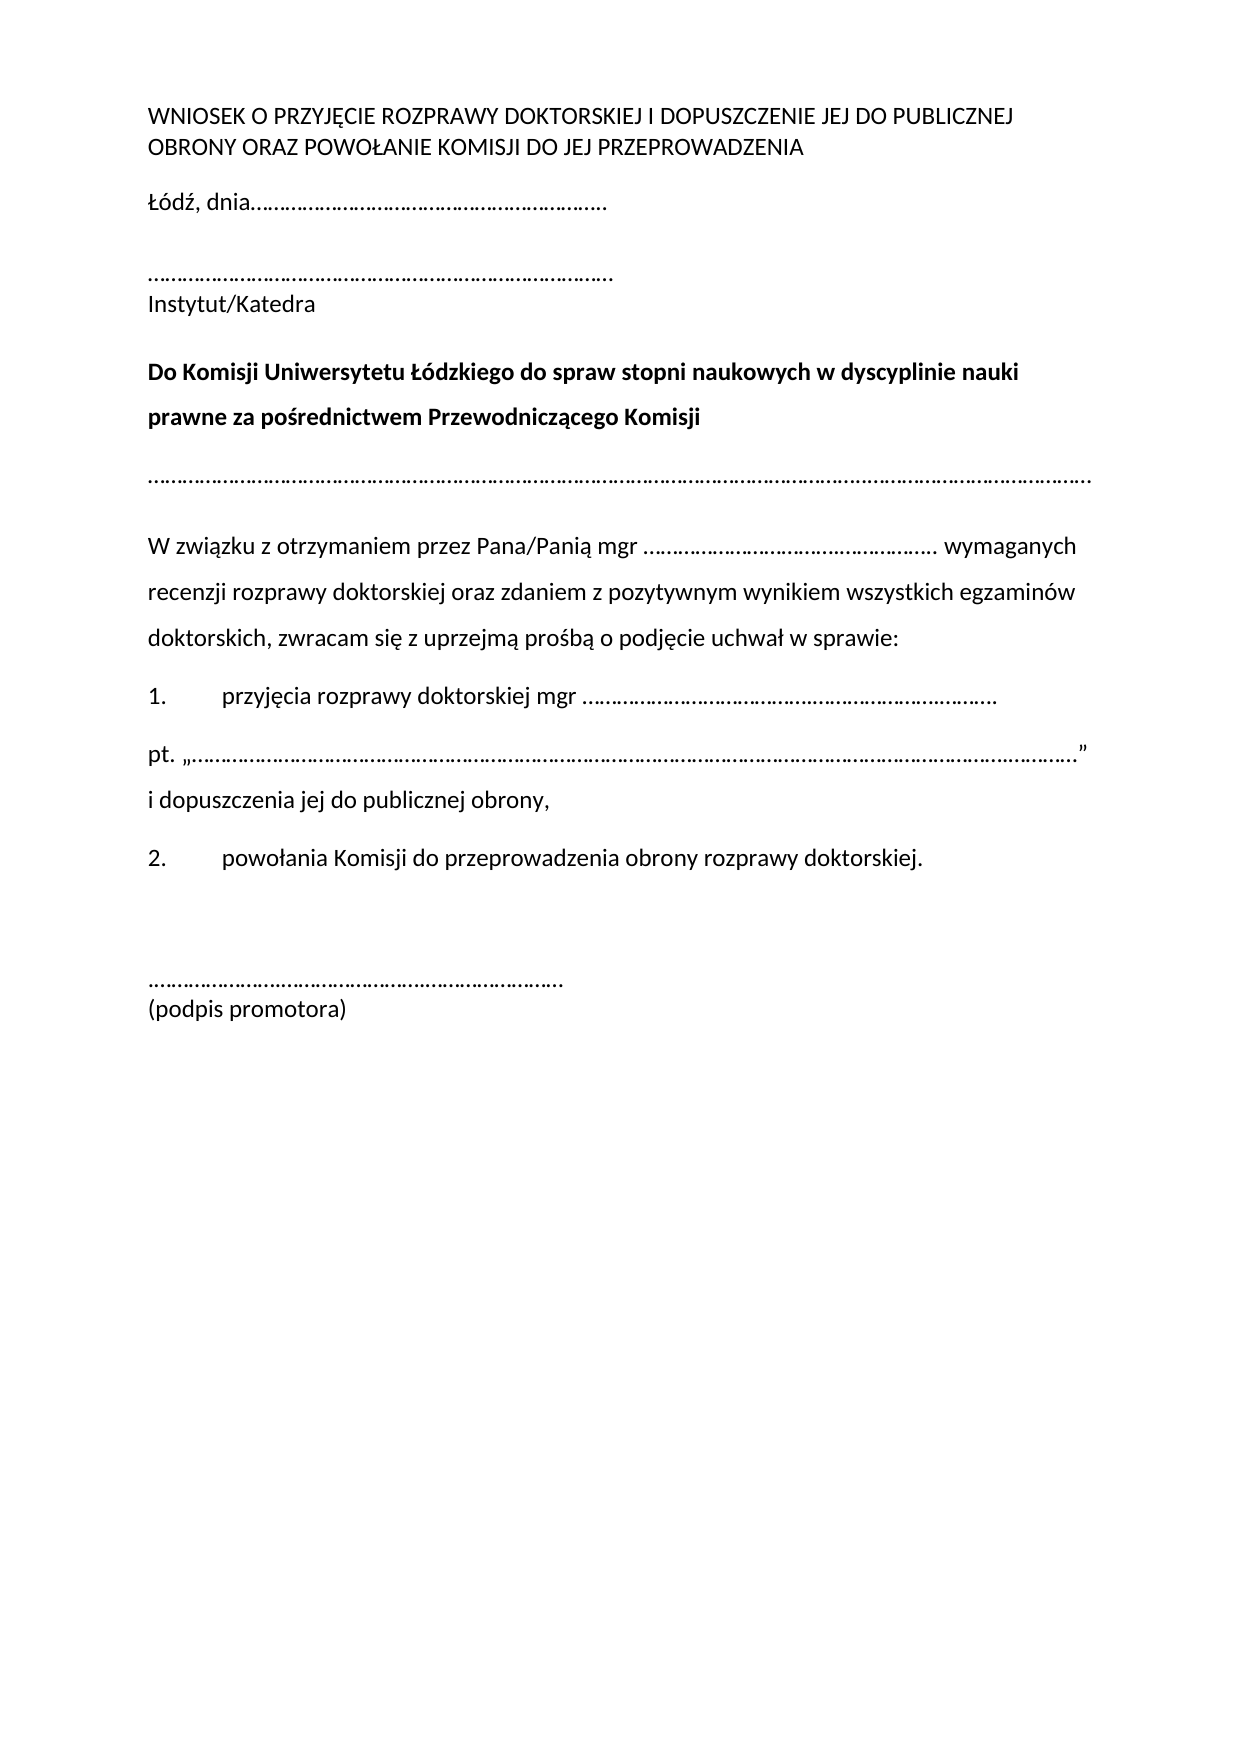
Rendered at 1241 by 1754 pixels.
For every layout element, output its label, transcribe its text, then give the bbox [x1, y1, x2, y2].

text ……………………………………………………………………………………………………………..………………………………… [148, 460, 1092, 490]
text W związku z otrzymaniem przez Pana/Panią mgr …………………………….…………….. wymaganych recenzji rozprawy doktorskiej oraz zdaniem z pozytywnym wynikiem wszystkich egzaminów doktorskich, zwracam się z uprzejmą prośbą o podjęcie uchwał w sprawie: [148, 530, 1092, 652]
text 2. powołania Komisji do przeprowadzenia obrony rozprawy doktorskiej. [148, 842, 1092, 873]
text Instytut/Katedra [148, 288, 1092, 318]
text Łódź, dnia…………………………………………………….. [148, 186, 1092, 217]
text ……………………………………………………………………… [148, 257, 1092, 288]
text .………………….…………………….…………………… [148, 963, 1092, 993]
text pt. „…………………………………………………………………………………………………………………………….…………” i dopuszczenia jej do publicznej obrony, [148, 738, 1092, 814]
text Do Komisji Uniwersytetu Łódzkiego do spraw stopni naukowych w dyscyplinie nauki prawne za pośrednictwem Przewodniczącego Komisji [148, 356, 1092, 432]
text 1. przyjęcia rozprawy doktorskiej mgr ………………………………….………………….………. [148, 680, 1092, 711]
text WNIOSEK O PRZYJĘCIE ROZPRAWY DOKTORSKIEJ I DOPUSZCZENIE JEJ DO PUBLICZNEJ OBRONY ORAZ POWOŁANIE KOMISJI DO JEJ PRZEPROWADZENIA [148, 100, 1092, 161]
text (podpis promotora) [148, 993, 1092, 1024]
